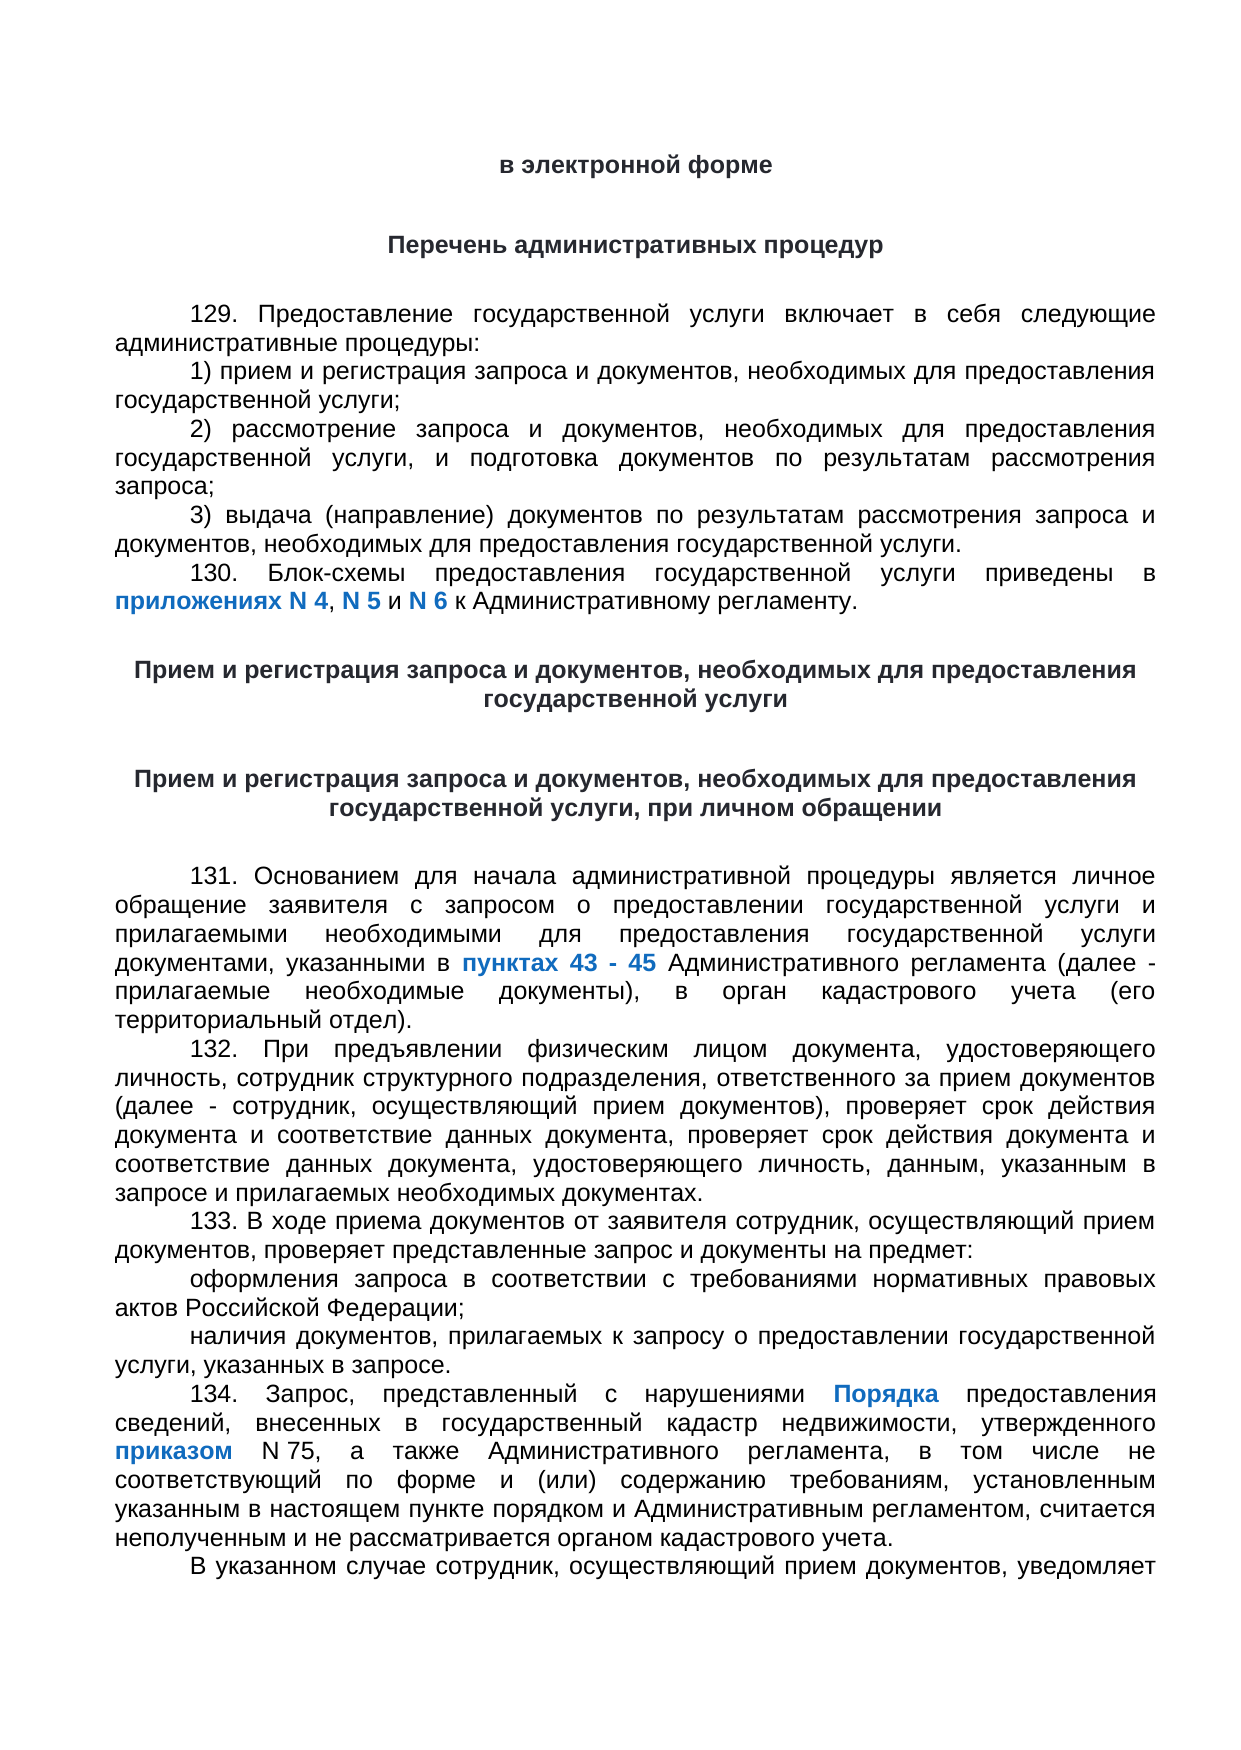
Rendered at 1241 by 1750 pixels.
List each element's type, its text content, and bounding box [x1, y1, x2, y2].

text 3) выдача (направление) документов по результатам рассмотрения запроса и документов, необходимых для предоставления государственной услуги. [114, 500, 1157, 557]
text 131. Основанием для начала административной процедуры является личное обращение заявителя с запросом о предоставлении государственной услуги и прилагаемыми необходимыми для предоставления государственной услуги документами, указанными в пунктах 43 - 45 Административного регламента (далее - прилагаемые необходимые документы), в орган кадастрового учета (его территориальный отдел). [114, 861, 1157, 1034]
subtitle Прием и регистрация запроса и документов, необходимых для предоставления государственной услуги, при личном обращении [114, 764, 1157, 821]
text оформления запроса в соответствии с требованиями нормативных правовых актов Российской Федерации; [114, 1264, 1157, 1321]
text 129. Предоставление государственной услуги включает в себя следующие административные процедуры: [114, 299, 1157, 356]
text 132. При предъявлении физическим лицом документа, удостоверяющего личность, сотрудник структурного подразделения, ответственного за прием документов (далее - сотрудник, осуществляющий прием документов), проверяет срок действия документа и соответствие данных документа, проверяет срок действия документа и соответствие данных документа, удостоверяющего личность, данным, указанным в запросе и прилагаемых необходимых документах. [114, 1034, 1157, 1206]
text 1) прием и регистрация запроса и документов, необходимых для предоставления государственной услуги; [114, 356, 1157, 414]
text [114, 1551, 1157, 1580]
text 130. Блок-схемы предоставления государственной услуги приведены в приложениях N 4, N 5 и N 6 к Административному регламенту. [114, 557, 1157, 615]
text наличия документов, прилагаемых к запросу о предоставлении государственной услуги, указанных в запросе. [114, 1321, 1157, 1379]
subtitle Перечень административных процедур [114, 230, 1157, 259]
subtitle Прием и регистрация запроса и документов, необходимых для предоставления государственной услуги [114, 655, 1157, 712]
text 2) рассмотрение запроса и документов, необходимых для предоставления государственной услуги, и подготовка документов по результатам рассмотрения запроса; [114, 414, 1157, 500]
text 133. В ходе приема документов от заявителя сотрудник, осуществляющий прием документов, проверяет представленные запрос и документы на предмет: [114, 1206, 1157, 1264]
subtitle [114, 150, 1157, 179]
text 134. Запрос, представленный с нарушениями Порядка предоставления сведений, внесенных в государственный кадастр недвижимости, утвержденного приказом N 75, а также Административного регламента, в том числе не соответствующий по форме и (или) содержанию требованиям, установленным указанным в настоящем пункте порядком и Административным регламентом, считается неполученным и не рассматривается органом кадастрового учета. [114, 1379, 1157, 1551]
